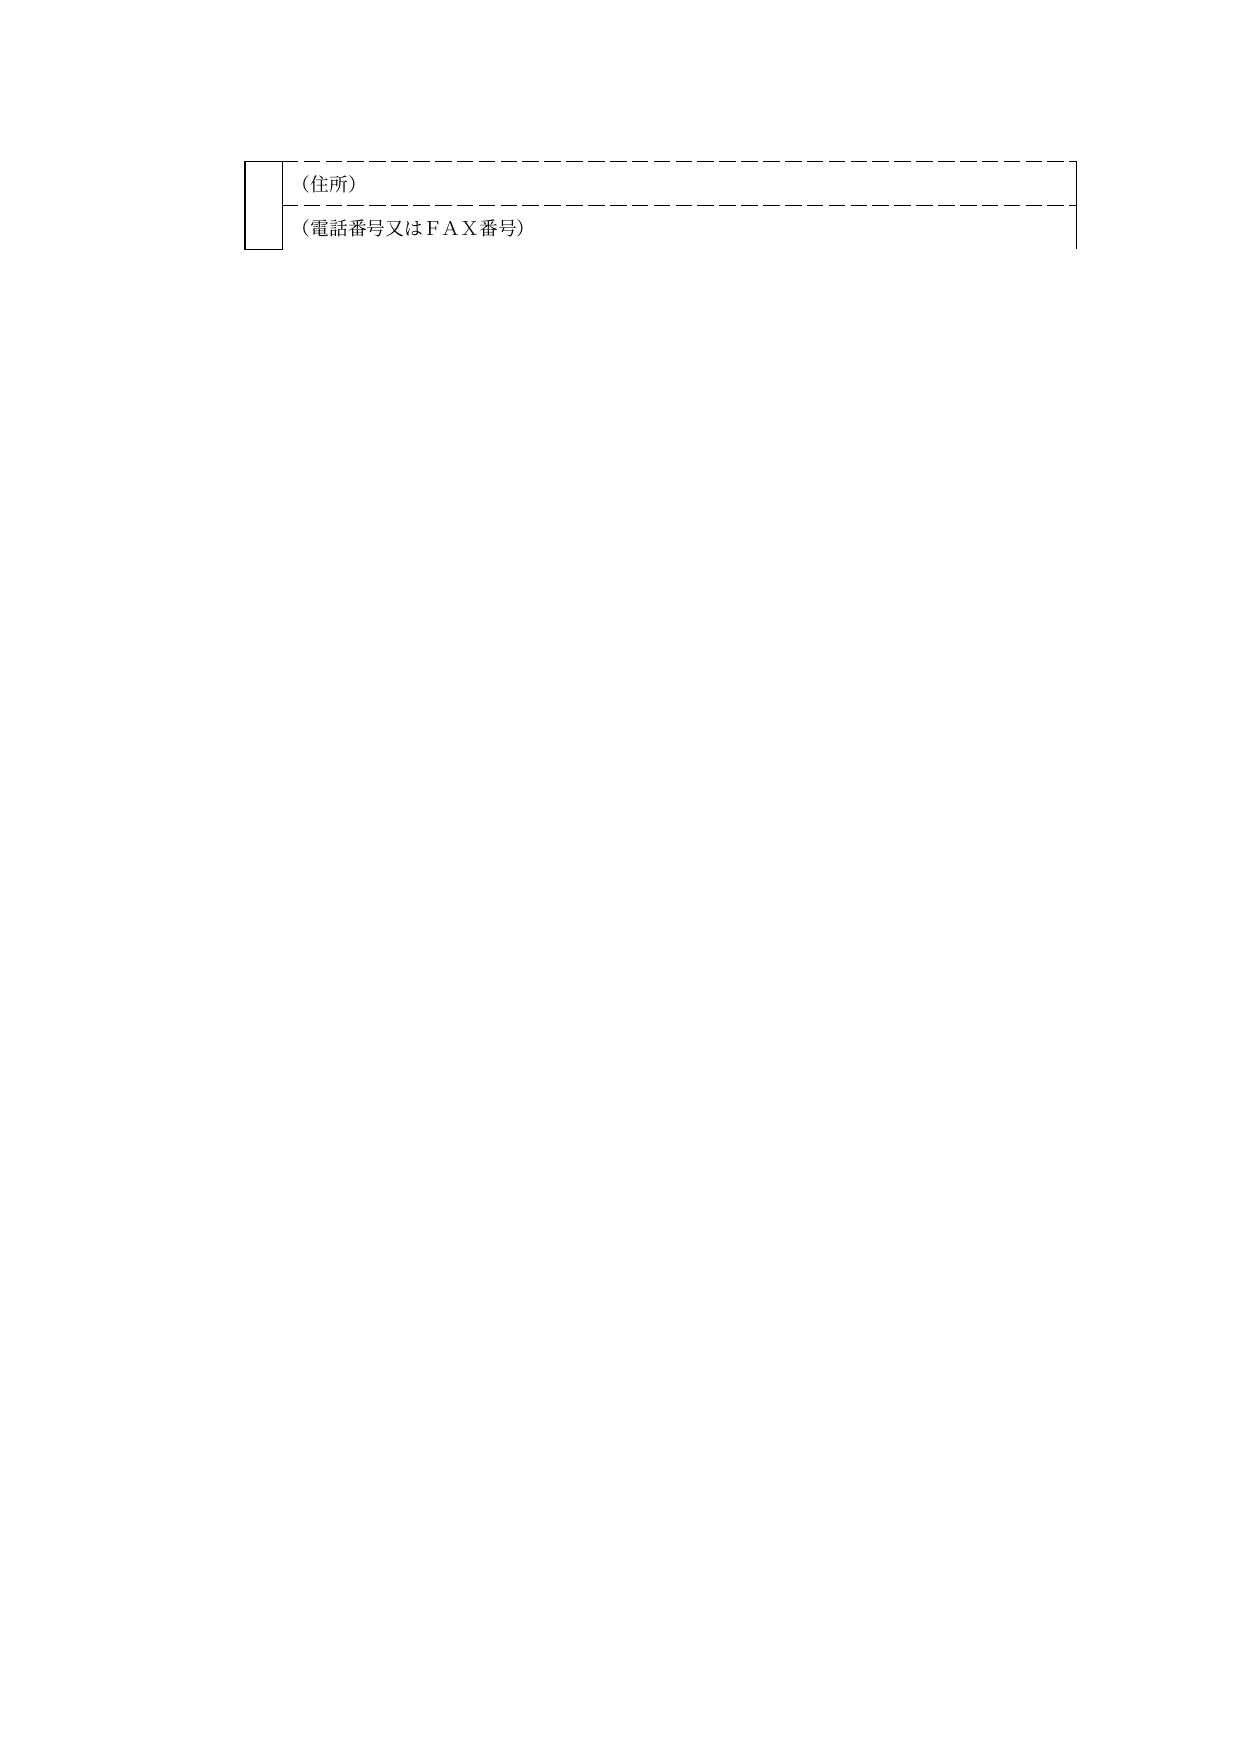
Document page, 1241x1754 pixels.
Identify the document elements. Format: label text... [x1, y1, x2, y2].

table_cell （電話番号又はＦＡＸ番号） [283, 205, 1076, 249]
table_cell （住所） [283, 161, 1076, 205]
